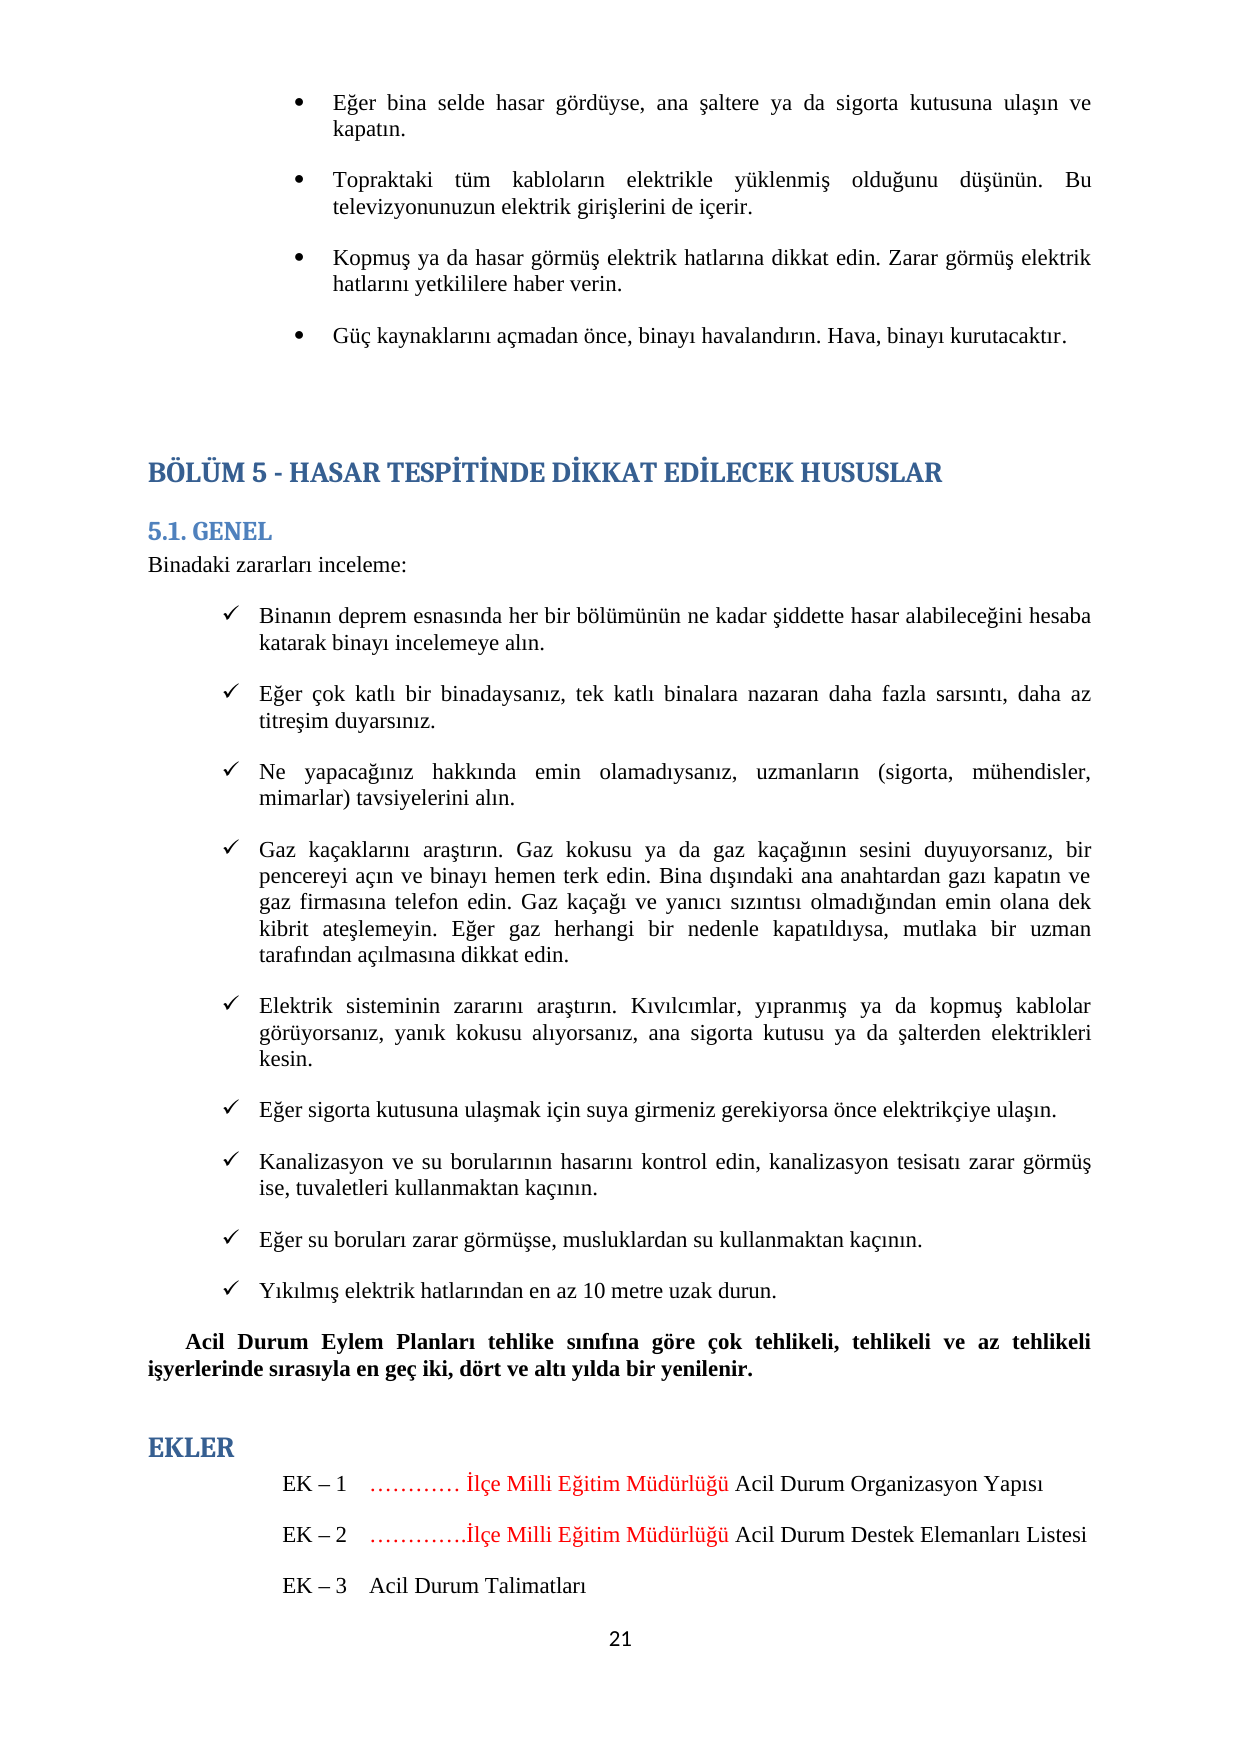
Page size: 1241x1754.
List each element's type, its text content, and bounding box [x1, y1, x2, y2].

subtitle BÖLÜM 5 - HASAR TESPİTİNDE DİKKAT EDİLECEK HUSUSLAR [148, 456, 1093, 490]
text EK – 2 ………….İlçe Milli Eğitim Müdürlüğü Acil Durum Destek Elemanları Listesi [148, 1521, 1093, 1547]
subtitle 5.1. GENEL [148, 516, 1093, 547]
list Kanalizasyon ve su borularının hasarını kontrol edin, kanalizasyon tesisatı zarar görmüş ise, tuvaletleri kullanmaktan kaçının. [221, 1148, 1093, 1201]
list Ne yapacağınız hakkında emin olamadıysanız, uzmanların (sigorta, mühendisler, mimarlar) tavsiyelerini alın. [221, 758, 1093, 811]
list Eğer çok katlı bir binadaysanız, tek katlı binalara nazaran daha fazla sarsıntı, daha az titreşim duyarsınız. [221, 680, 1093, 733]
list Kopmuş ya da hasar görmüş elektrik hatlarına dikkat edin. Zarar görmüş elektrik hatlarını yetkililere haber verin. [295, 244, 1093, 297]
list Eğer bina selde hasar gördüyse, ana şaltere ya da sigorta kutusuna ulaşın ve kapatın. [295, 89, 1093, 141]
list Topraktaki tüm kabloların elektrikle yüklenmiş olduğunu düşünün. Bu televizyonunuzun elektrik girişlerini de içerir. [295, 166, 1093, 219]
list Yıkılmış elektrik hatlarından en az uzak durun. [221, 1277, 1093, 1303]
subtitle EKLER [148, 1431, 1093, 1464]
text EK – 3 Acil Durum Talimatları [148, 1572, 1093, 1598]
list Eğer sigorta kutusuna ulaşmak için suya girmeniz gerekiyorsa önce elektrikçiye ulaşın. [221, 1097, 1093, 1123]
list Elektrik sisteminin zararını araştırın. Kıvılcımlar, yıpranmış ya da kopmuş kablolar görüyorsanız, yanık kokusu alıyorsanız, ana sigorta kutusu ya da şalterden elektrikleri kesin. [221, 992, 1093, 1072]
list Binanın deprem esnasında her bir bölümünün ne kadar şiddette hasar alabileceğini hesaba katarak binayı incelemeye alın. [221, 603, 1093, 655]
list Gaz kaçaklarını araştırın. Gaz kokusu ya da gaz kaçağının sesini duyuyorsanız, bir pencereyi açın ve binayı hemen terk edin. Bina dışındaki ana anahtardan gazı kapatın ve gaz firmasına telefon edin. Gaz kaçağı ve yanıcı sızıntısı olmadığından emin olana dek kibrit ateşlemeyin. Eğer gaz herhangi bir nedenle kapatıldıysa, mutlaka bir uzman tarafından açılmasına dikkat edin. [221, 836, 1093, 967]
text Acil Durum Eylem Planları tehlike sınıfına göre çok tehlikeli, tehlikeli ve az tehlikeli işyerlerinde sırasıyla en geç iki, dört ve altı yılda bir yenilenir. [148, 1328, 1093, 1381]
text EK – 1 ………… İlçe Milli Eğitim Müdürlüğü Acil Durum Organizasyon Yapısı [148, 1469, 1093, 1496]
text Binadaki zararları inceleme: [148, 551, 1093, 578]
list Eğer su boruları zarar görmüşse, musluklardan su kullanmaktan kaçının. [221, 1226, 1093, 1252]
list Güç kaynaklarını açmadan önce, binayı havalandırın. Hava, binayı kurutacaktır. [295, 322, 1093, 348]
